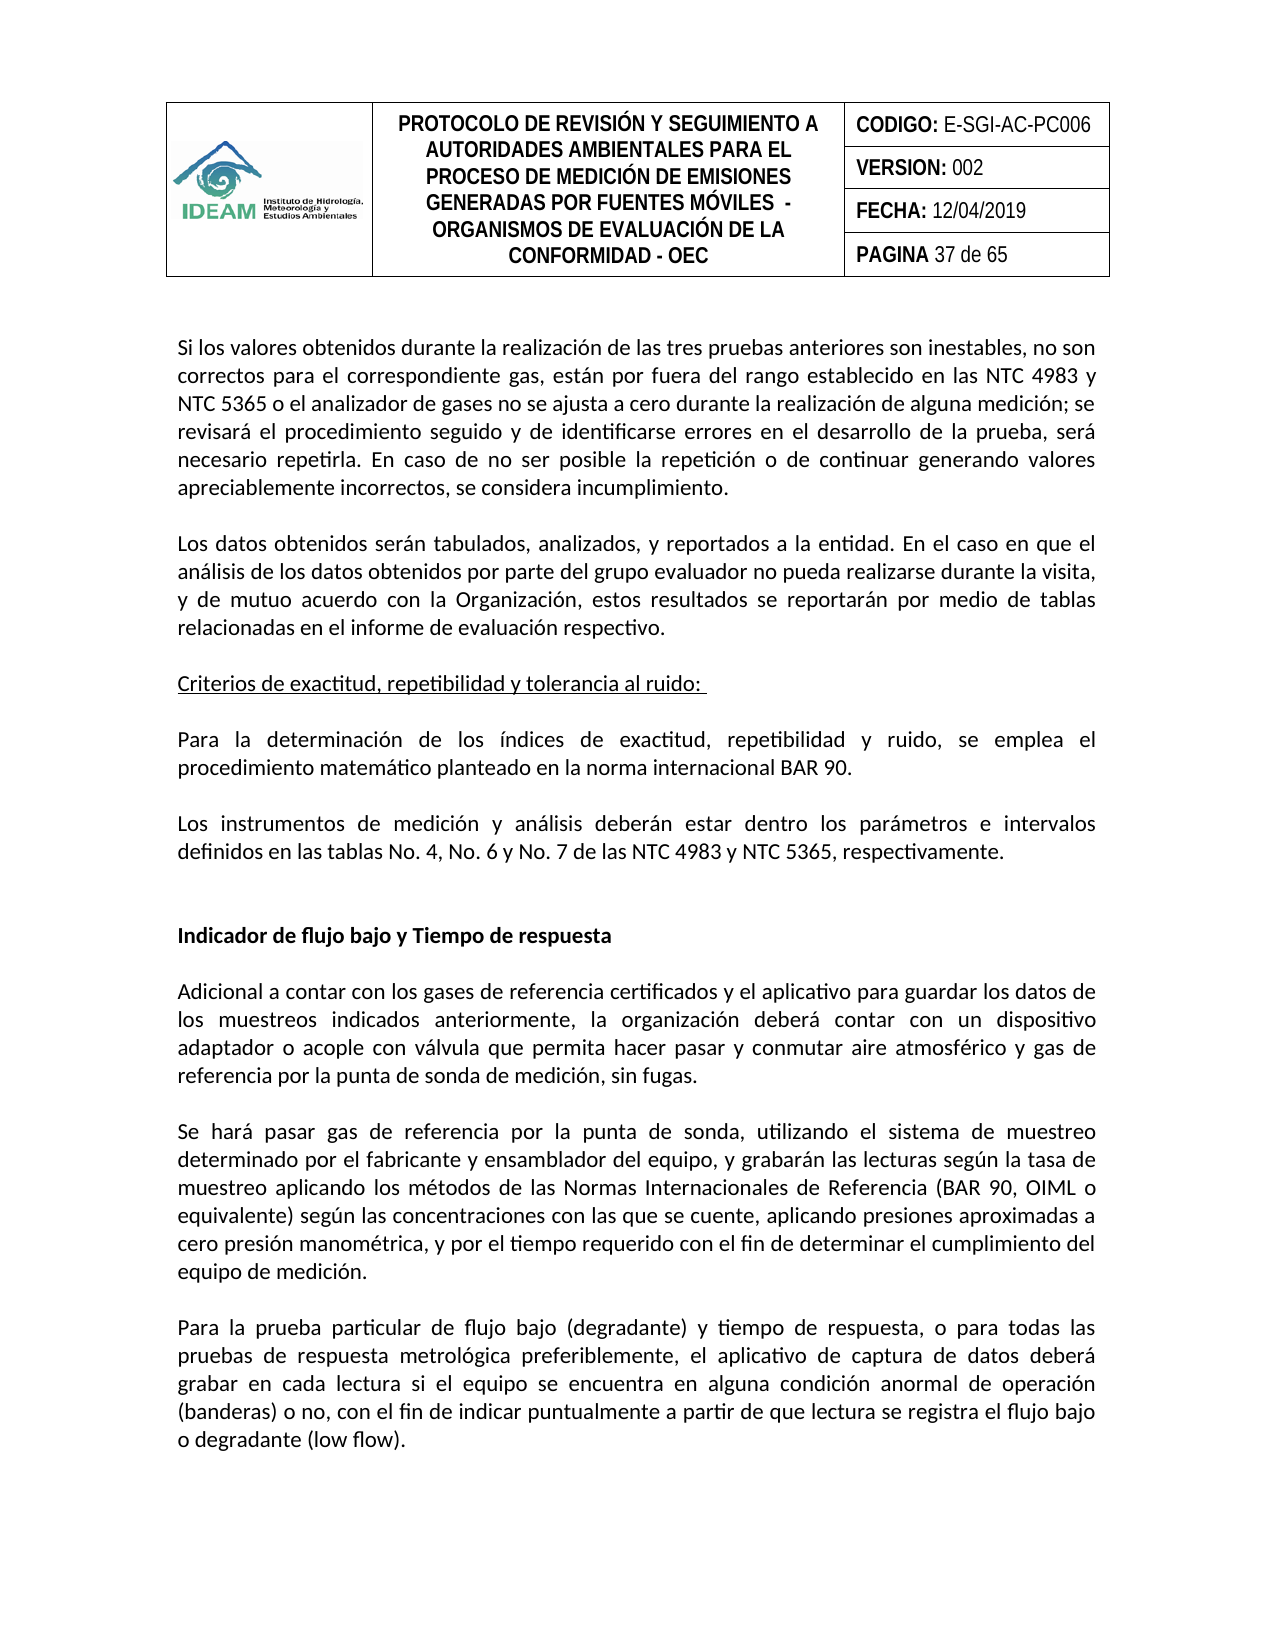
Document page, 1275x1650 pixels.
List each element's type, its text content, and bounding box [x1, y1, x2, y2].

text Criterios de exactitud, repetibilidad y tolerancia al ruido: [177, 669, 1098, 697]
text Los datos obtenidos serán tabulados, analizados, y reportados a la entidad. En el caso en que el análisis de los datos obtenidos por parte del grupo evaluador no pueda realizarse durante la visita, y de mutuo acuerdo con la Organización, estos resultados se reportarán por medio de tablas relacionadas en el informe de evaluación respectivo. [177, 529, 1098, 641]
text Si los valores obtenidos durante la realización de las tres pruebas anteriores son inestables, no son correctos para el correspondiente gas, están por fuera del rango establecido en las NTC 4983 y NTC 5365 o el analizador de gases no se ajusta a cero durante la realización de alguna medición; se revisará el procedimiento seguido y de identificarse errores en el desarrollo de la prueba, será necesario repetirla. En caso de no ser posible la repetición o de continuar generando valores apreciablemente incorrectos, se considera incumplimiento. [177, 333, 1098, 501]
picture [171, 141, 366, 225]
text Para la determinación de los índices de exactitud, repetibilidad y ruido, se emplea el procedimiento matemático planteado en la norma internacional BAR 90. [177, 725, 1098, 781]
text Los instrumentos de medición y análisis deberán estar dentro los parámetros e intervalos definidos en las tablas No. 4, No. 6 y No. 7 de las NTC 4983 y NTC 5365, respectivamente. [177, 809, 1098, 865]
text Adicional a contar con los gases de referencia certificados y el aplicativo para guardar los datos de los muestreos indicados anteriormente, la organización deberá contar con un dispositivo adaptador o acople con válvula que permita hacer pasar y conmutar aire atmosférico y gas de referencia por la punta de sonda de medición, sin fugas. [177, 977, 1098, 1089]
text Se hará pasar gas de referencia por la punta de sonda, utilizando el sistema de muestreo determinado por el fabricante y ensamblador del equipo, y grabarán las lecturas según la tasa de muestreo aplicando los métodos de las Normas Internacionales de Referencia (BAR 90, OIML o equivalente) según las concentraciones con las que se cuente, aplicando presiones aproximadas a cero presión manométrica, y por el tiempo requerido con el fin de determinar el cumplimiento del equipo de medición. [177, 1117, 1098, 1285]
text Indicador de flujo bajo y Tiempo de respuesta [177, 921, 1098, 949]
text Para la prueba particular de flujo bajo (degradante) y tiempo de respuesta, o para todas las pruebas de respuesta metrológica preferiblemente, el aplicativo de captura de datos deberá grabar en cada lectura si el equipo se encuentra en alguna condición anormal de operación (banderas) o no, con el fin de indicar puntualmente a partir de que lectura se registra el flujo bajo o degradante (low flow). [177, 1313, 1098, 1453]
